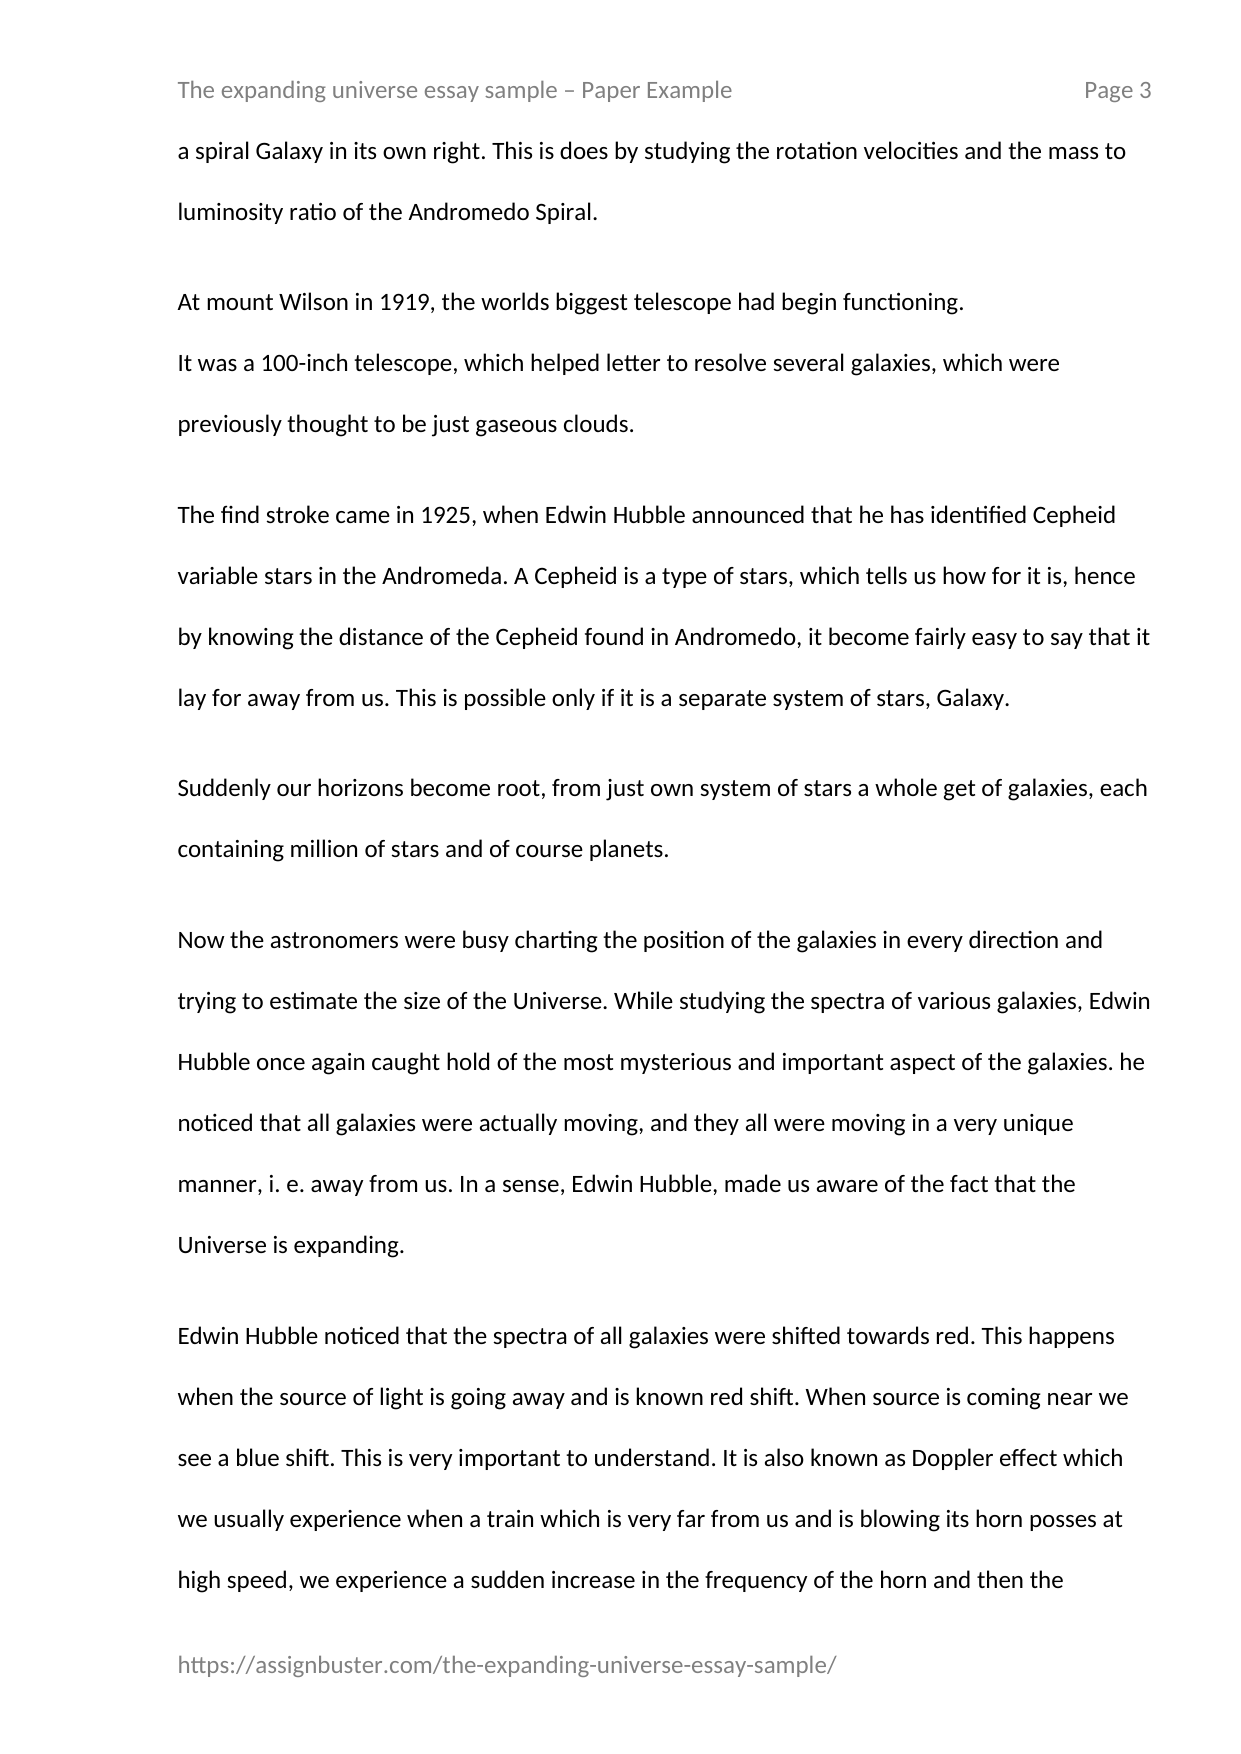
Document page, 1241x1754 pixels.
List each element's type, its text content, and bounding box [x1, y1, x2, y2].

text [177, 135, 1152, 226]
text The find stroke came in 1925, when Edwin Hubble announced that he has identified Cepheid variable stars in the Andromeda. A Cepheid is a type of stars, which tells us how for it is, hence by knowing the distance of the Cepheid found in Andromedo, it become fairly easy to say that it lay for away from us. This is possible only if it is a separate system of stars, Galaxy. [177, 499, 1152, 713]
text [177, 1320, 1152, 1594]
text Now the astronomers were busy charting the position of the galaxies in every direction and trying to estimate the size of the Universe. While studying the spectra of various galaxies, Edwin Hubble once again caught hold of the most mysterious and important aspect of the galaxies. he noticed that all galaxies were actually moving, and they all were moving in a very unique manner, i. e. away from us. In a sense, Edwin Hubble, made us aware of the fact that the Universe is expanding. [177, 924, 1152, 1260]
text At mount Wilson in 1919, the worlds biggest telescope had begin functioning. It was a 100-inch telescope, which helped letter to resolve several galaxies, which were previously thought to be just gaseous clouds. [177, 286, 1152, 439]
text Suddenly our horizons become root, from just own system of stars a whole get of galaxies, each containing million of stars and of course planets. [177, 773, 1152, 864]
